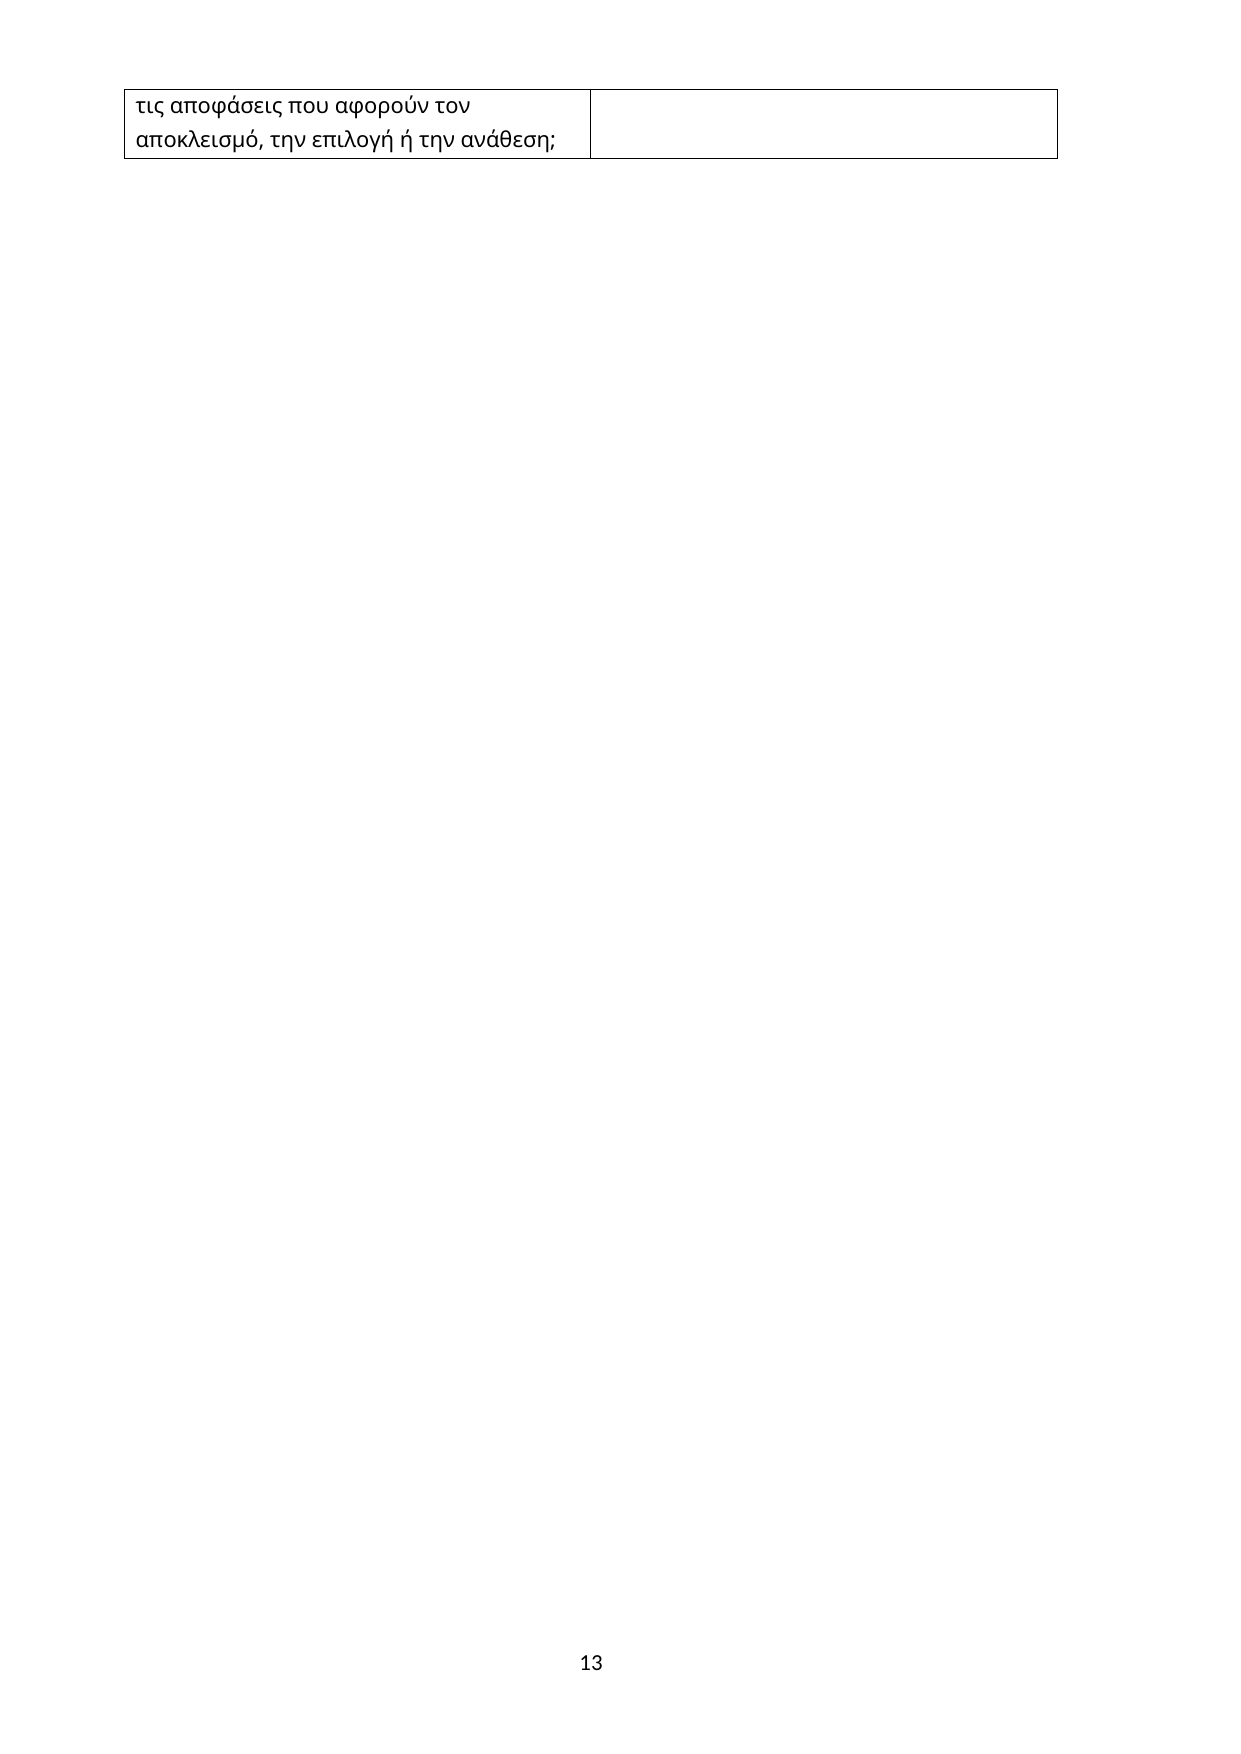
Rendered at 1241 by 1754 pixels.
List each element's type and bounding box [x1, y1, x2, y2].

table_cell [125, 90, 590, 157]
table_cell [591, 90, 1057, 157]
